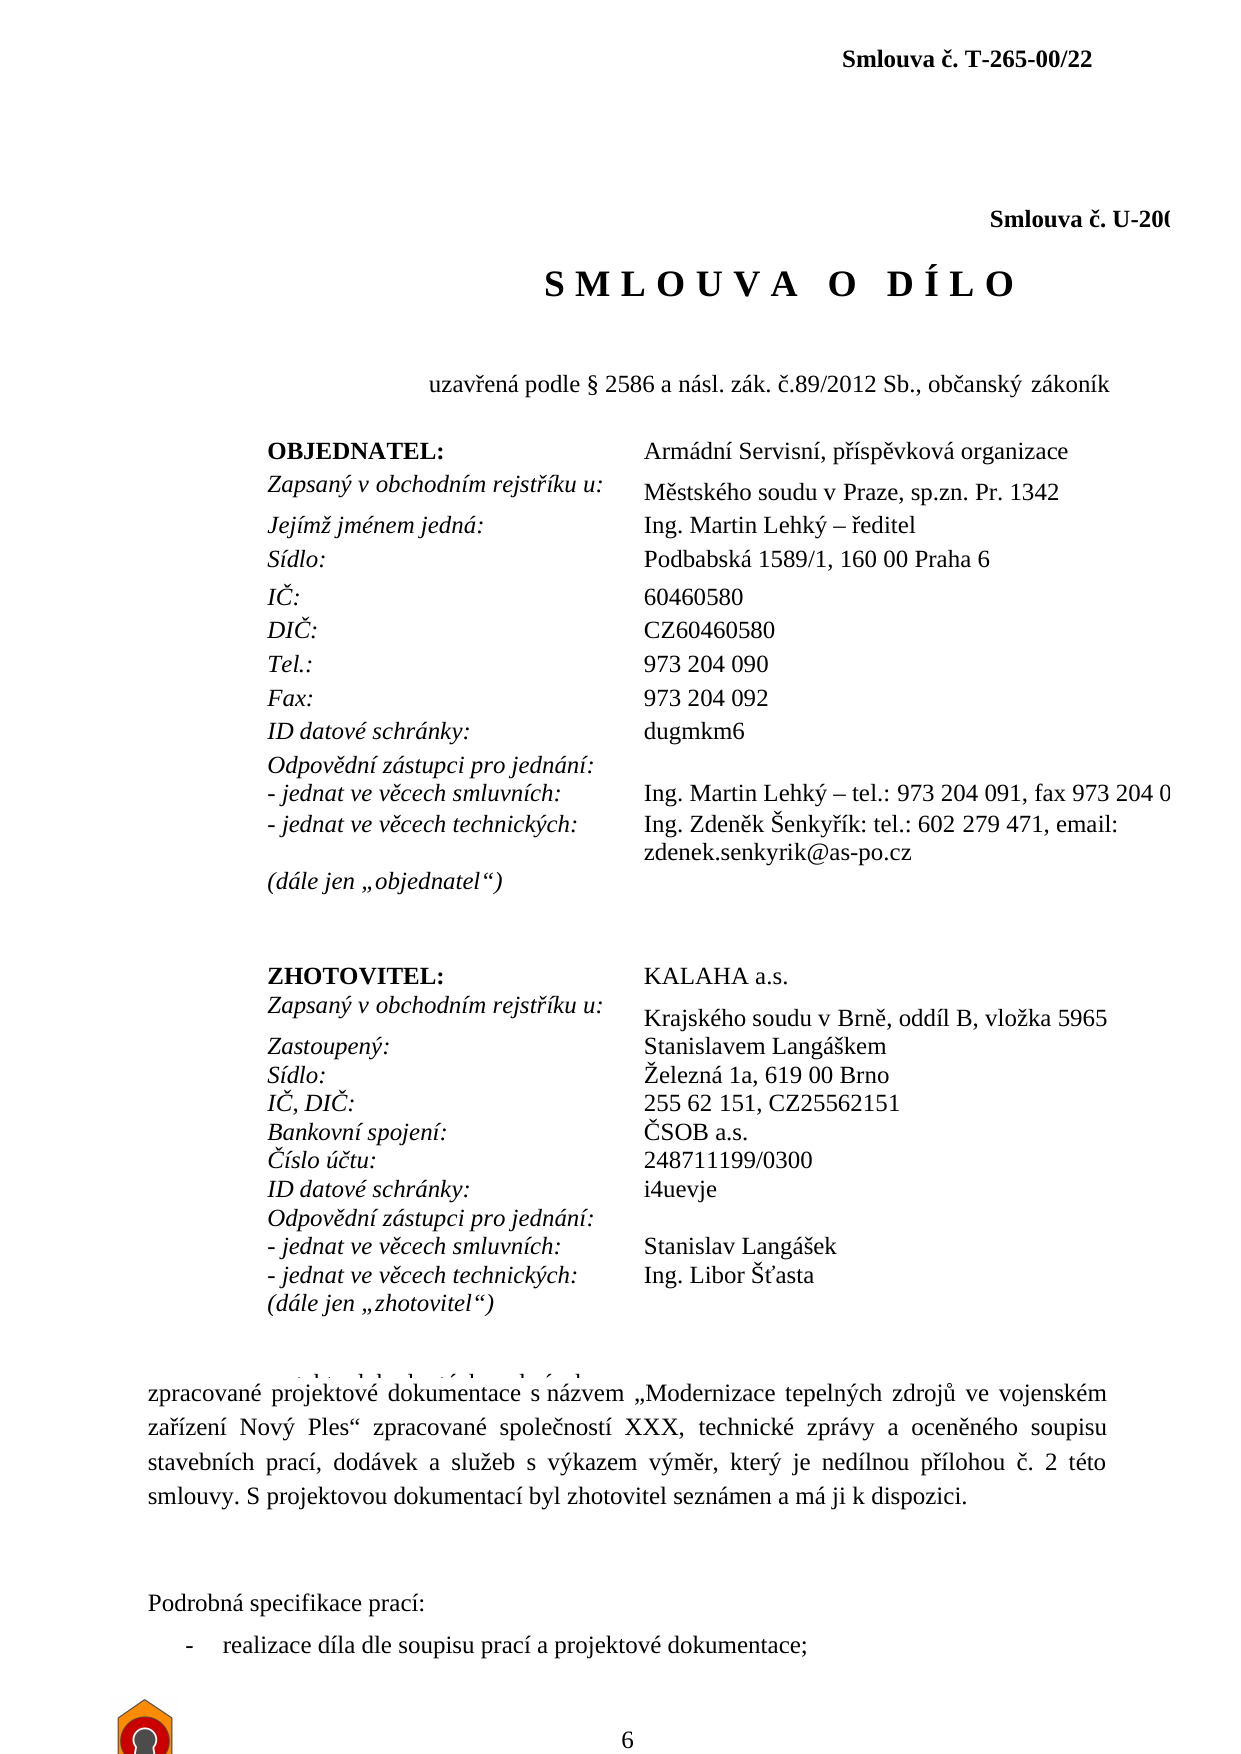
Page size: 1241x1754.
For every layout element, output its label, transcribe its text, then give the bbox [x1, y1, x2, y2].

text Podrobná specifikace prací: [148, 1588, 1107, 1617]
text Předmětem díla je realizace stavebních prací spočívajících v modernizaci tepelných zdrojů budov č. 5, 6, 20, 21 a 36 ve vojenském zařízení Nový Ples (dále jen „dílo“). Realizace dle zpracované projektové dokumentace s názvem „Modernizace tepelných zdrojů ve vojenském zařízení Nový Ples“ zpracované společností XXX, technické zprávy a oceněného soupisu stavebních prací, dodávek a služeb s výkazem výměr, který je nedílnou přílohou č. 2 této smlouvy. S projektovou dokumentací byl zhotovitel seznámen a má ji k dispozici. [148, 1378, 1107, 1510]
list realizace díla dle soupisu prací a projektové dokumentace; [185, 1630, 1107, 1658]
picture [109, 1696, 180, 1754]
